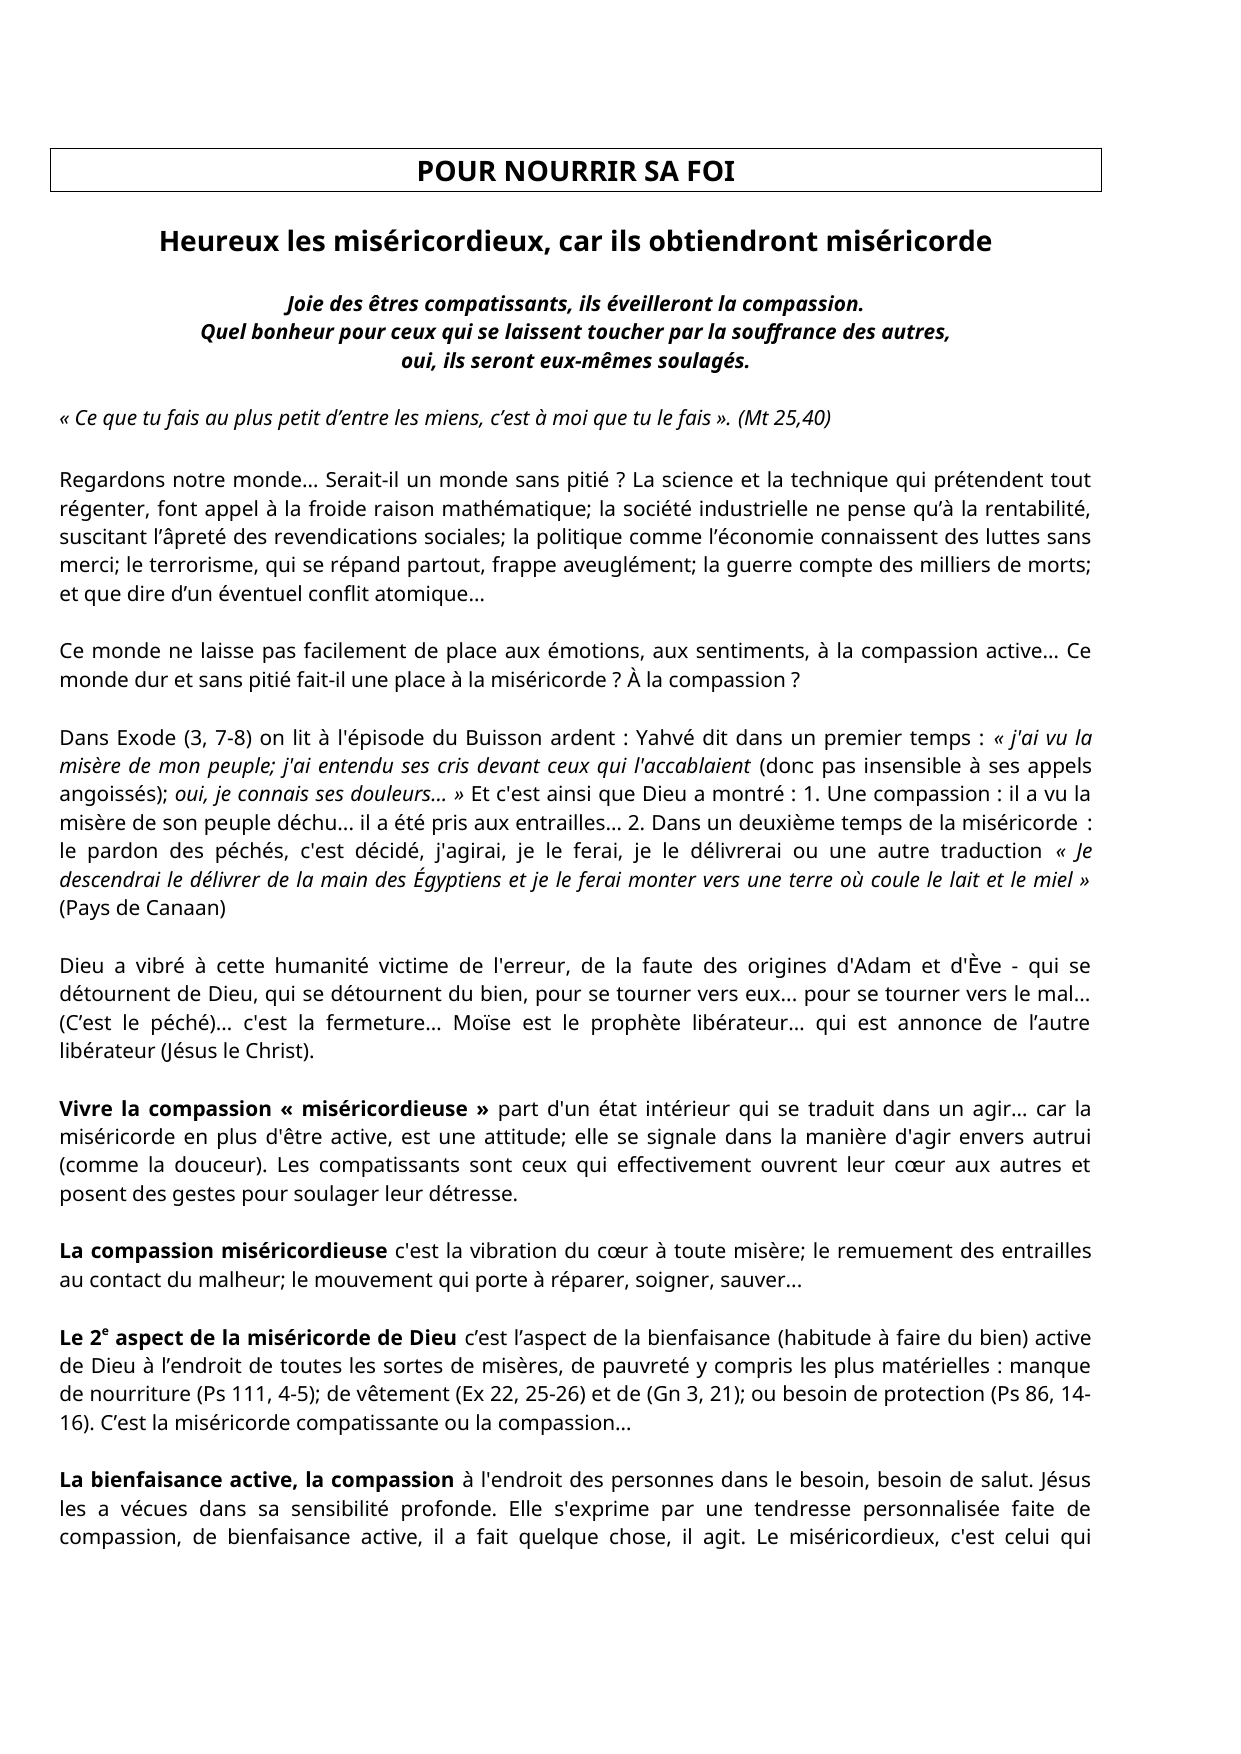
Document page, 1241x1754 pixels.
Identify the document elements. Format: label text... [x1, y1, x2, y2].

text La compassion miséricordieuse c'est la vibration du cœur à toute misère; le remuement des entrailles au contact du malheur; le mouvement qui porte à réparer, soigner, sauver... [59, 1237, 1092, 1293]
text Vivre la compassion « miséricordieuse » part d'un état intérieur qui se traduit dans un agir… car la miséricorde en plus d'être active, est une attitude; elle se signale dans la manière d'agir envers autrui (comme la douceur). Les compatissants sont ceux qui effectivement ouvrent leur cœur aux autres et posent des gestes pour soulager leur détresse. [59, 1094, 1092, 1207]
text Le 2e aspect de la miséricorde de Dieu c’est l’aspect de la bienfaisance (habitude à faire du bien) active de Dieu à l’endroit de toutes les sortes de misères, de pauvreté y compris les plus matérielles : manque de nourriture (Ps 111, 4-5); de vêtement (Ex 22, 25-26) et de (Gn 3, 21); ou besoin de protection (Ps 86, 14-16). C’est la miséricorde compatissante ou la compassion… [59, 1323, 1092, 1436]
text Joie des êtres compatissants, ils éveilleront la compassion. Quel bonheur pour ceux qui se laissent toucher par la souffrance des autres, oui, ils seront eux-mêmes soulagés. [59, 289, 1092, 374]
text Ce monde ne laisse pas facilement de place aux émotions, aux sentiments, à la compassion active… Ce monde dur et sans pitié fait-il une place à la miséricorde ? À la compassion ? [59, 637, 1092, 693]
text Dans Exode (3, 7-8) on lit à l'épisode du Buisson ardent : Yahvé dit dans un premier temps : « j'ai vu la misère de mon peuple; j'ai entendu ses cris devant ceux qui l'accablaient (donc pas insensible à ses appels angoissés); oui, je connais ses douleurs… » Et c'est ainsi que Dieu a montré : 1. Une compassion : il a vu la misère de son peuple déchu... il a été pris aux entrailles… 2. Dans un deuxième temps de la miséricorde : le pardon des péchés, c'est décidé, j'agirai, je le ferai, je le délivrerai ou une autre traduction « Je descendrai le délivrer de la main des Égyptiens et je le ferai monter vers une terre où coule le lait et le miel » (Pays de Canaan) [59, 723, 1092, 922]
text POUR NOURRIR SA FOI [51, 149, 1101, 191]
text « Ce que tu fais au plus petit d’entre les miens, c’est à moi que tu le fais ». (Mt 25,40) [59, 403, 1092, 432]
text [59, 1466, 1092, 1551]
text Dieu a vibré à cette humanité victime de l'erreur, de la faute des origines d'Adam et d'Ève - qui se détournent de Dieu, qui se détournent du bien, pour se tourner vers eux... pour se tourner vers le mal... (C’est le péché)… c'est la fermeture… Moïse est le prophète libérateur… qui est annonce de l’autre libérateur (Jésus le Christ). [59, 951, 1092, 1064]
text Regardons notre monde… Serait-il un monde sans pitié ? La science et la technique qui prétendent tout régenter, font appel à la froide raison mathématique; la société industrielle ne pense qu’à la rentabilité, suscitant l’âpreté des revendications sociales; la politique comme l’économie connaissent des luttes sans merci; le terrorisme, qui se répand partout, frappe aveuglément; la guerre compte des milliers de morts; et que dire d’un éventuel conflit atomique… [59, 465, 1092, 607]
text Heureux les miséricordieux, car ils obtiendront miséricorde [59, 221, 1092, 260]
